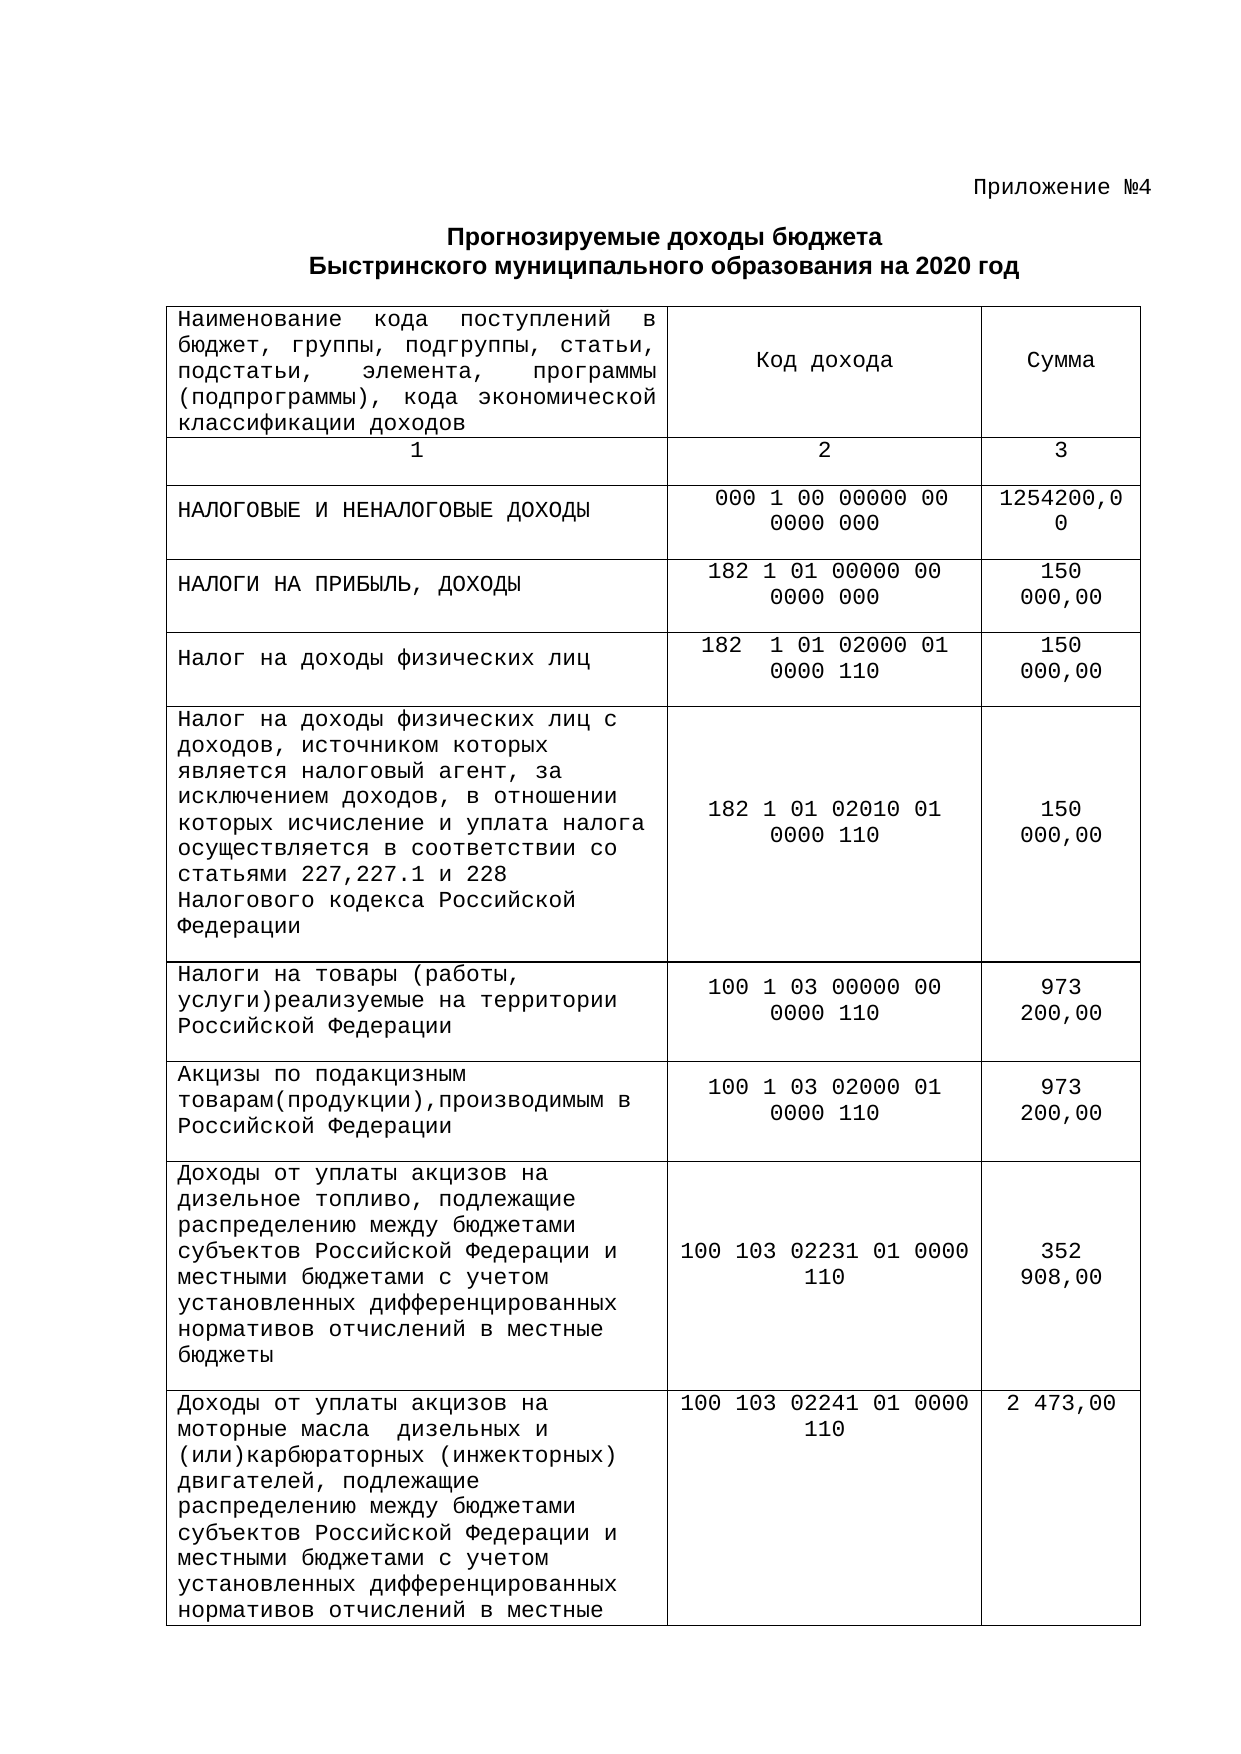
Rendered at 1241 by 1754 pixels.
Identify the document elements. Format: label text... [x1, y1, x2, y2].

table_cell Доходы от уплаты акцизов на дизельное топливо, подлежащие распределению между бюджетами субъектов Российской Федерации и местными бюджетами с учетом установленных дифференцированных нормативов отчислений в местные бюджеты [167, 1162, 667, 1390]
table_cell 150 000,00 [982, 633, 1140, 706]
table_cell 182 1 01 02000 01 0000 110 [668, 633, 981, 706]
table_cell 1 [167, 438, 667, 485]
table_cell Налоги на товары (работы, услуги)реализуемые на территории Российской Федерации [167, 963, 667, 1061]
table_cell 973 200,00 [982, 963, 1140, 1061]
table_cell Налог на доходы физических лиц с доходов, источником которых является налоговый агент, за исключением доходов, в отношении которых исчисление и уплата налога осуществляется в соответствии со статьями 227,227.1 и 228 Налогового кодекса Российской Федерации [167, 707, 667, 961]
text Быстринского муниципального образования на 2020 год [177, 251, 1152, 280]
table_header Наименование кода поступлений в бюджет, группы, подгруппы, статьи, подстатьи, элемента, программы (подпрограммы), кода экономической классификации доходов [167, 307, 667, 437]
text Приложение №4 [177, 176, 1152, 202]
table_cell 182 1 01 02010 01 0000 110 [668, 707, 981, 961]
table_cell Налог на доходы физических лиц [167, 633, 667, 706]
table_cell 000 1 00 00000 00 0000 000 [668, 486, 981, 558]
table_cell НАЛОГОВЫЕ И НЕНАЛОГОВЫЕ ДОХОДЫ [167, 486, 667, 558]
table_cell 100 103 02231 01 0000 110 [668, 1162, 981, 1390]
table_header Код дохода [668, 307, 981, 437]
table_cell 150 000,00 [982, 560, 1140, 632]
table_cell Акцизы по подакцизным товарам(продукции),производимым в Российской Федерации [167, 1062, 667, 1161]
text Прогнозируемые доходы бюджета [177, 222, 1152, 251]
table_cell 100 1 03 02000 01 0000 110 [668, 1062, 981, 1161]
table_header Сумма [982, 307, 1140, 437]
table_cell 182 1 01 00000 00 0000 000 [668, 560, 981, 632]
table_cell 100 1 03 00000 00 0000 110 [668, 963, 981, 1061]
table_cell 150 000,00 [982, 707, 1140, 961]
table_cell НАЛОГИ НА ПРИБЫЛЬ, ДОХОДЫ [167, 560, 667, 632]
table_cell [668, 1391, 981, 1624]
table_cell 352 908,00 [982, 1162, 1140, 1390]
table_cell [167, 1391, 667, 1624]
table_cell 973 200,00 [982, 1062, 1140, 1161]
table_cell 3 [982, 438, 1140, 485]
table_cell 2 [668, 438, 981, 485]
table_cell 1254200,00 [982, 486, 1140, 558]
table_cell 2 473,00 [982, 1391, 1140, 1624]
